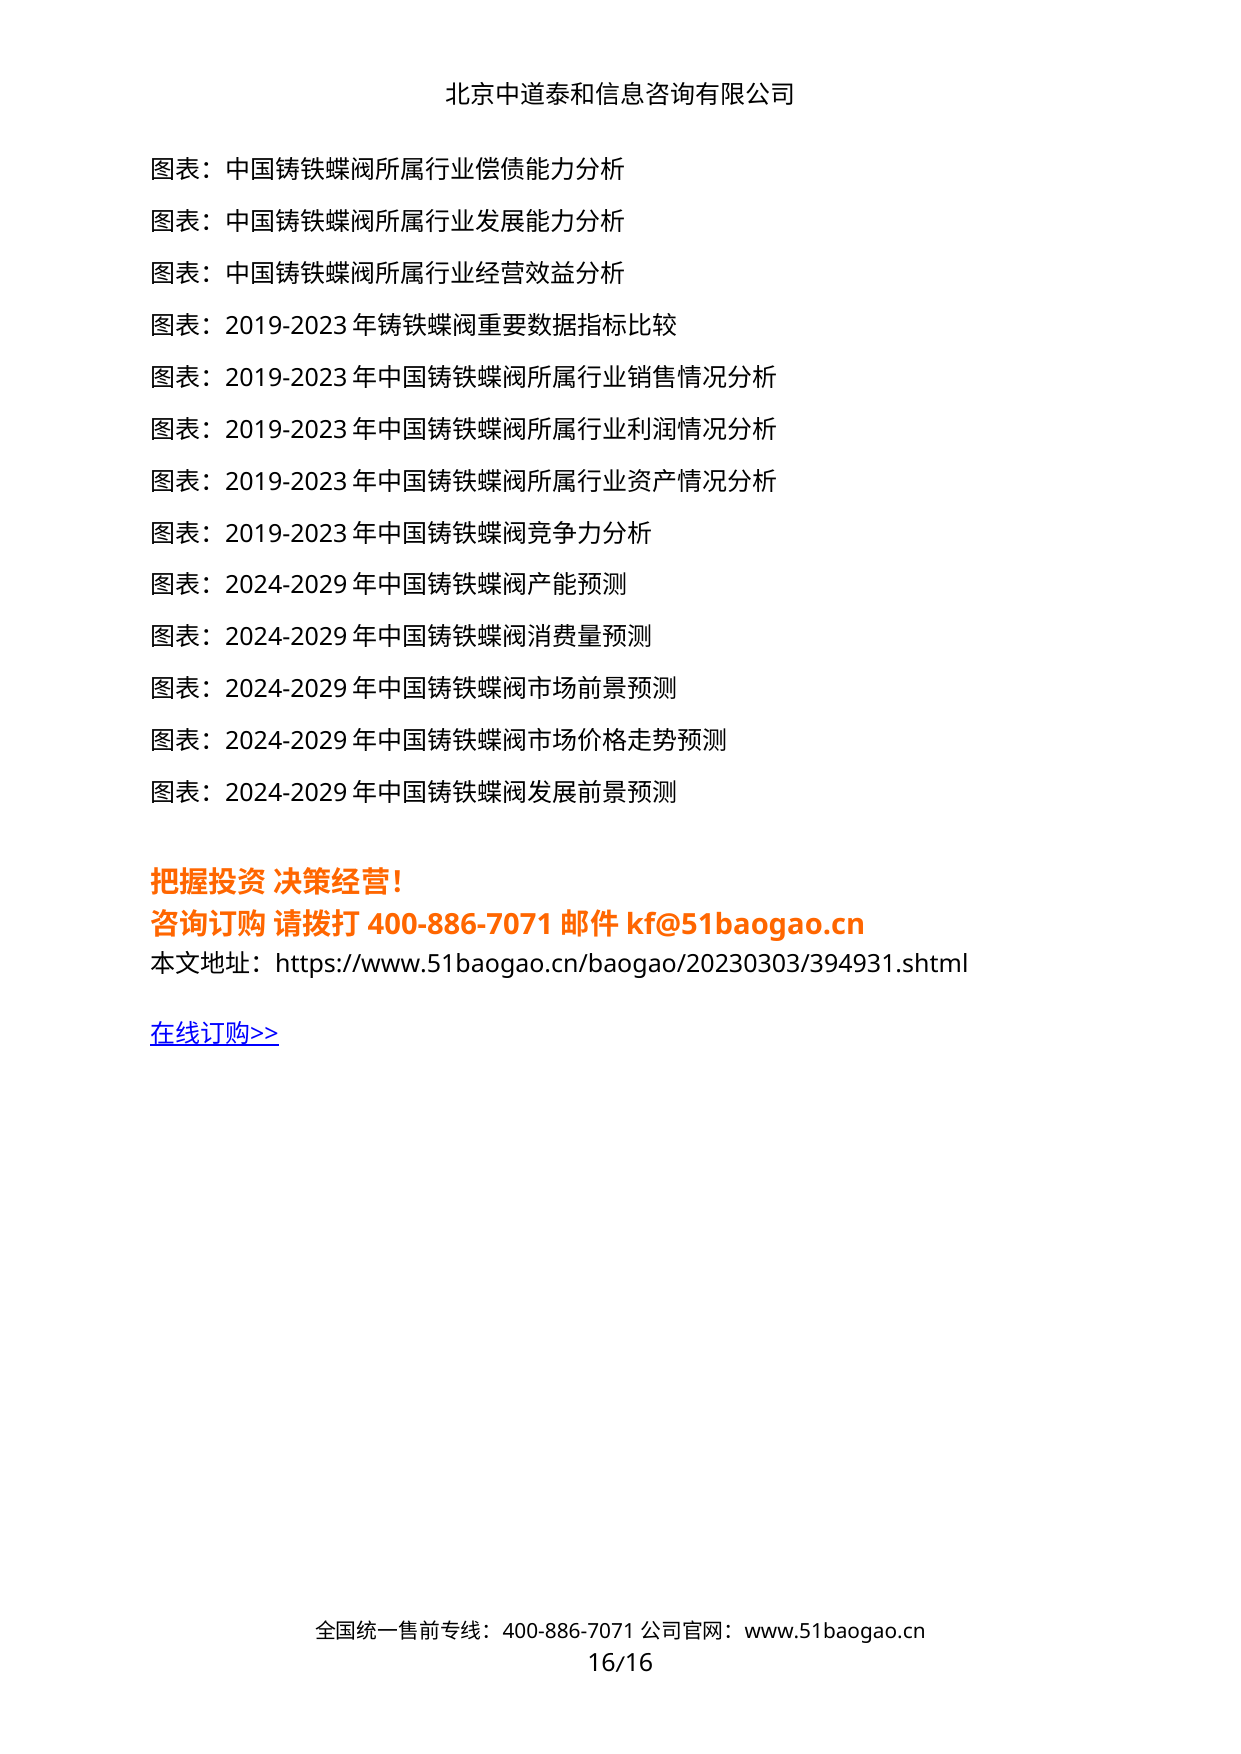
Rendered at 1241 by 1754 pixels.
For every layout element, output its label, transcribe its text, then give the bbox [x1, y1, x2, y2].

text 图表：2019-2023年中国铸铁蝶阀所属行业资产情况分析 [150, 461, 1090, 497]
text 图表：中国铸铁蝶阀所属行业偿债能力分析 [150, 150, 1090, 186]
text 图表：2024-2029年中国铸铁蝶阀市场价格走势预测 [150, 721, 1090, 757]
text 把握投资 决策经营！咨询订购 请拨打 400-886-7071 邮件 kf@51baogao.cn本文地址：https://www.51baogao.cn/baogao/20230303/394931.shtml [150, 824, 1090, 979]
text 图表：2019-2023年铸铁蝶阀重要数据指标比较 [150, 306, 1090, 342]
text 图表：2019-2023年中国铸铁蝶阀所属行业利润情况分析 [150, 409, 1090, 446]
text 图表：中国铸铁蝶阀所属行业经营效益分析 [150, 254, 1090, 290]
text 图表：2019-2023年中国铸铁蝶阀所属行业销售情况分析 [150, 357, 1090, 394]
text 在线订购>> [150, 979, 1090, 1050]
text 图表：中国铸铁蝶阀所属行业发展能力分析 [150, 202, 1090, 238]
text 图表：2024-2029年中国铸铁蝶阀消费量预测 [150, 617, 1090, 653]
text 图表：2024-2029年中国铸铁蝶阀发展前景预测 [150, 772, 1090, 809]
text 图表：2019-2023年中国铸铁蝶阀竞争力分析 [150, 513, 1090, 549]
text 图表：2024-2029年中国铸铁蝶阀市场前景预测 [150, 669, 1090, 705]
text 图表：2024-2029年中国铸铁蝶阀产能预测 [150, 565, 1090, 601]
